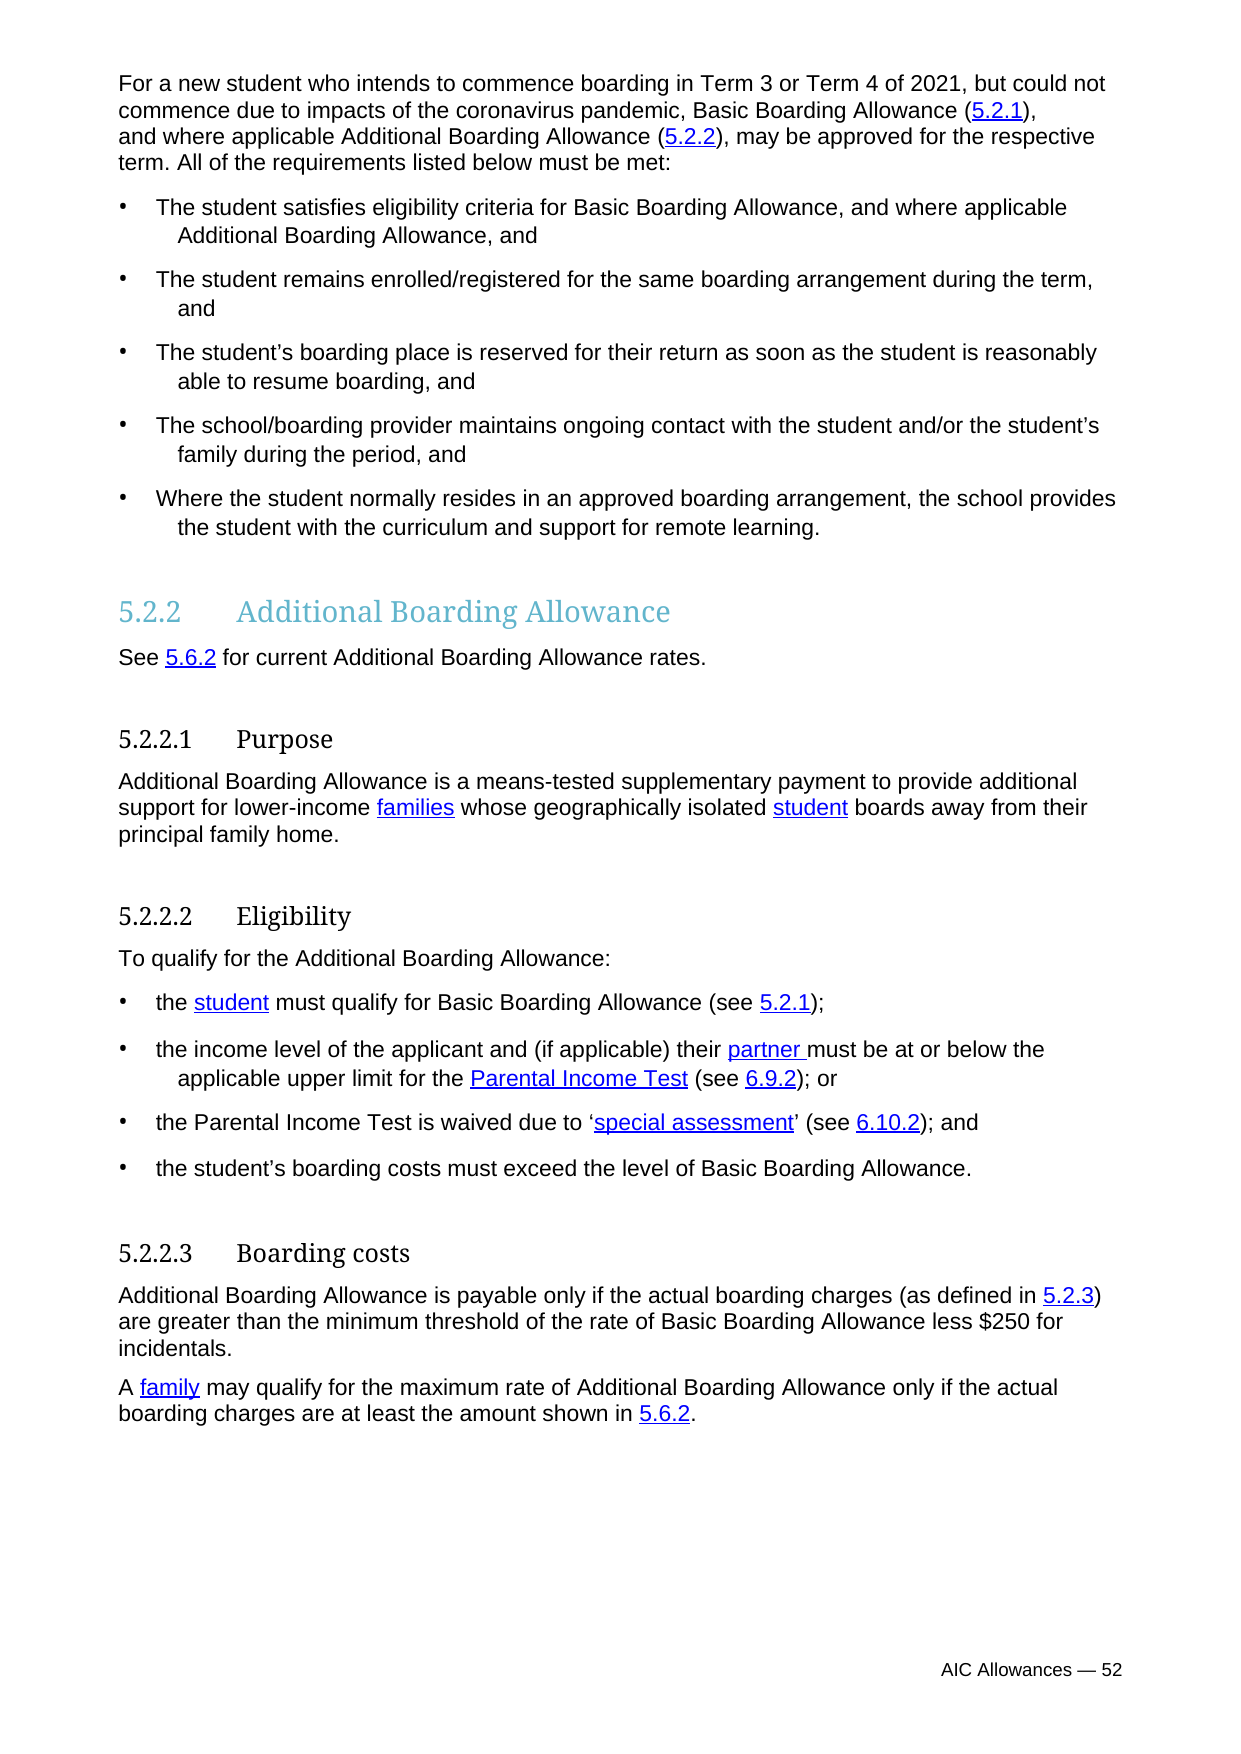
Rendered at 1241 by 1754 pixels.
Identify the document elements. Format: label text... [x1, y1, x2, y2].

text A family may qualify for the maximum rate of Additional Boarding Allowance only if the actual boarding charges are at least the amount shown in 5.6.2. [118, 1373, 1122, 1426]
subtitle 5.2.2 Additional Boarding Allowance [118, 592, 1122, 631]
text the Parental Income Test is waived due to ‘special assessment’ (see 6.10.2); and [118, 1103, 1122, 1137]
subtitle 5.2.2.2 Eligibility [118, 898, 1122, 932]
subtitle 5.2.2.3 Boarding costs [118, 1235, 1122, 1269]
list For a new student who intends to commence boarding in Term 3 or Term 4 of 2021, but could not commence due to impacts of the coronavirus pandemic, Basic Boarding Allowance (5.2.1), and where applicable Additional Boarding Allowance (5.2.2), may be approved for the respective term. All of the requirements listed below must be met: [118, 70, 1122, 176]
text The school/boarding provider maintains ongoing contact with the student and/or the student’s family during the period, and [118, 407, 1122, 467]
text the student must qualify for Basic Boarding Allowance (see 5.2.1); [118, 984, 1122, 1018]
text Additional Boarding Allowance is a means-tested supplementary payment to provide additional support for lower-income families whose geographically isolated student boards away from their principal family home. [118, 768, 1122, 847]
text the income level of the applicant and (if applicable) their partner must be at or below the applicable upper limit for the Parental Income Test (see 6.9.2); or [118, 1030, 1122, 1091]
text The student satisfies eligibility criteria for Basic Boarding Allowance, and where applicable Additional Boarding Allowance, and [118, 188, 1122, 248]
text Additional Boarding Allowance is payable only if the actual boarding charges (as defined in 5.2.3) are greater than the minimum threshold of the rate of Basic Boarding Allowance less $250 for incidentals. [118, 1282, 1122, 1361]
text The student remains enrolled/registered for the same boarding arrangement during the term, and [118, 261, 1122, 321]
text To qualify for the Additional Boarding Allowance: [118, 945, 1122, 971]
text the student’s boarding costs must exceed the level of Basic Boarding Allowance. [118, 1150, 1122, 1184]
text See 5.6.2 for current Additional Boarding Allowance rates. [118, 644, 1122, 670]
text The student’s boarding place is reserved for their return as soon as the student is reasonably able to resume boarding, and [118, 334, 1122, 394]
subtitle 5.2.2.1 Purpose [118, 721, 1122, 756]
